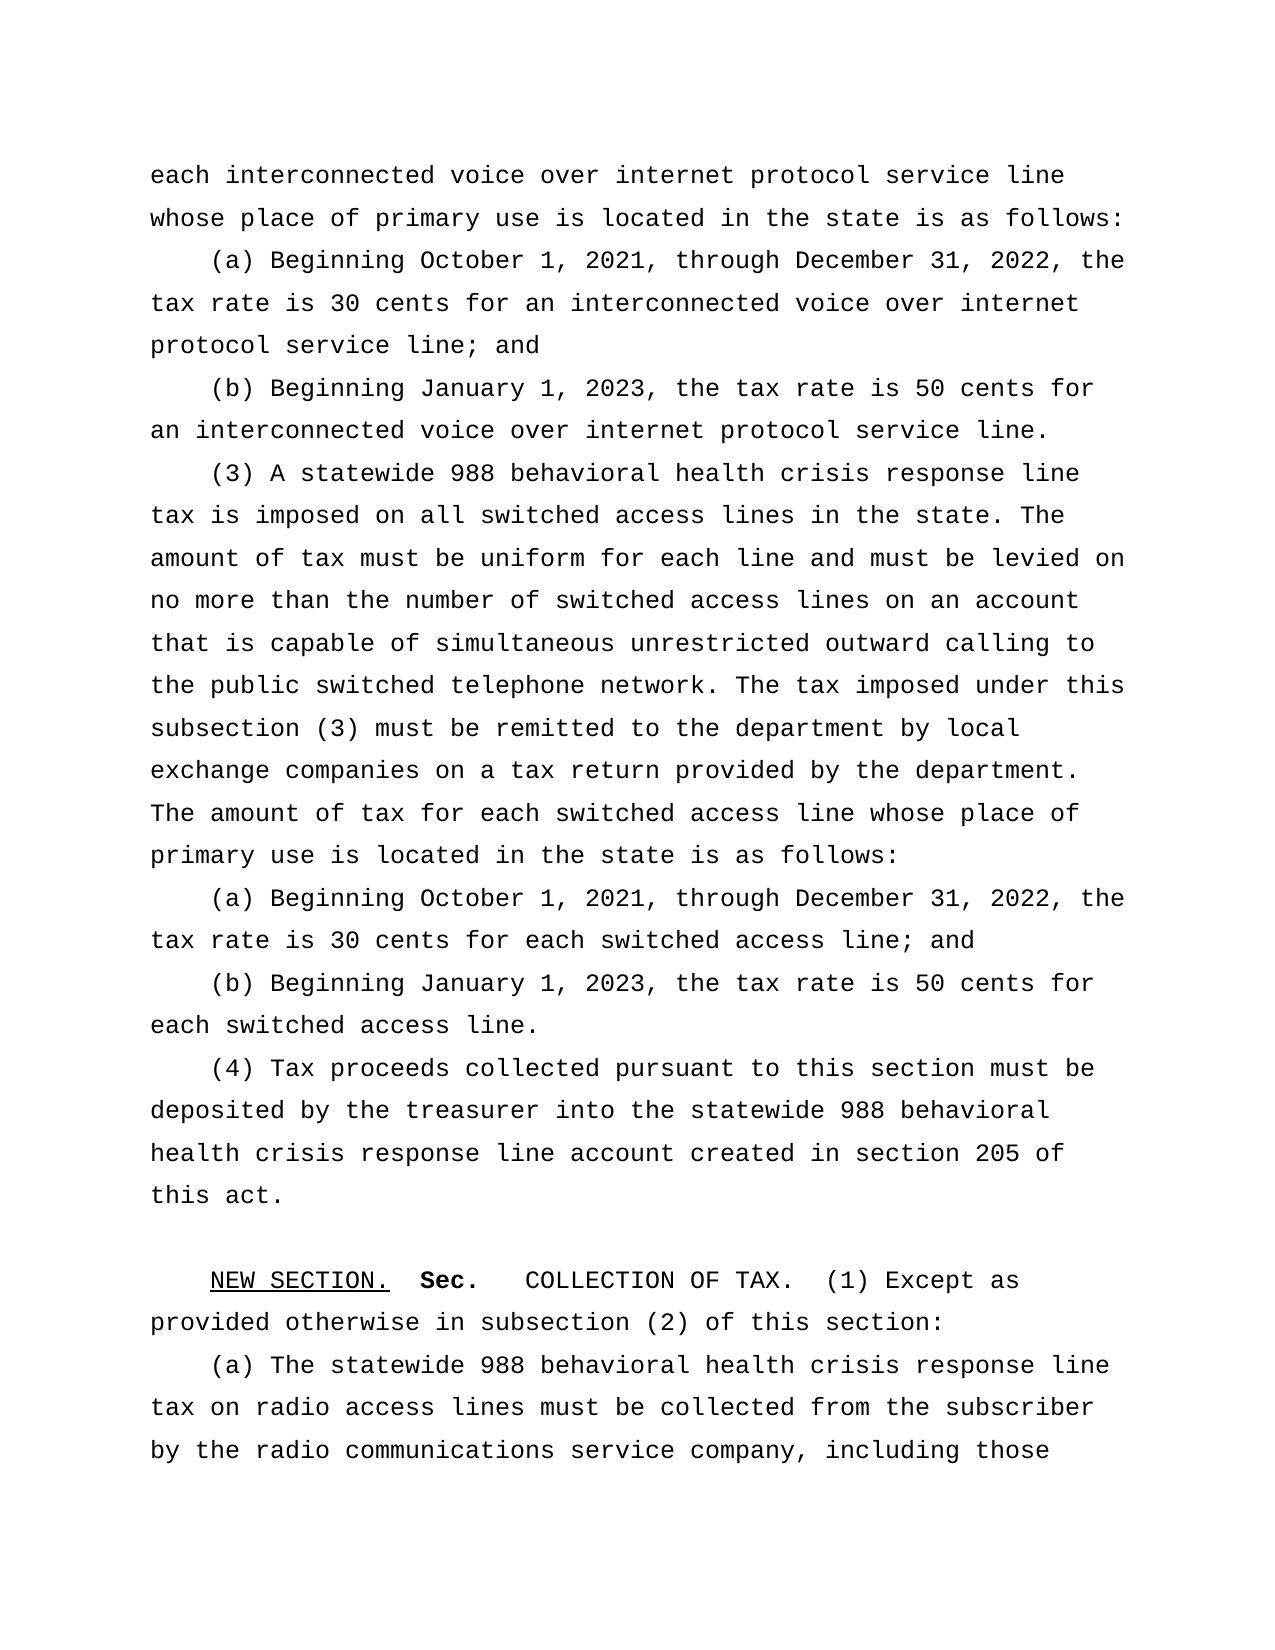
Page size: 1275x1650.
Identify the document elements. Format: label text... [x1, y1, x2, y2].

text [150, 1339, 1125, 1467]
text (a) Beginning October 1, 2021, through December 31, 2022, the tax rate is 30 cents for an interconnected voice over internet protocol service line; and [150, 235, 1125, 362]
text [150, 150, 1125, 235]
text (3) A statewide 988 behavioral health crisis response line tax is imposed on all switched access lines in the state. The amount of tax must be uniform for each line and must be levied on no more than the number of switched access lines on an account that is capable of simultaneous unrestricted outward calling to the public switched telephone network. The tax imposed under this subsection (3) must be remitted to the department by local exchange companies on a tax return provided by the department. The amount of tax for each switched access line whose place of primary use is located in the state is as follows: [150, 447, 1125, 872]
text (b) Beginning January 1, 2023, the tax rate is 50 cents for each switched access line. [150, 957, 1125, 1042]
text (a) Beginning October 1, 2021, through December 31, 2022, the tax rate is 30 cents for each switched access line; and [150, 872, 1125, 957]
text (b) Beginning January 1, 2023, the tax rate is 50 cents for an interconnected voice over internet protocol service line. [150, 362, 1125, 447]
text (4) Tax proceeds collected pursuant to this section must be deposited by the treasurer into the statewide 988 behavioral health crisis response line account created in section 205 of this act. [150, 1042, 1125, 1212]
text NEW SECTION. Sec. COLLECTION OF TAX. (1) Except as provided otherwise in subsection (2) of this section: [150, 1254, 1125, 1339]
